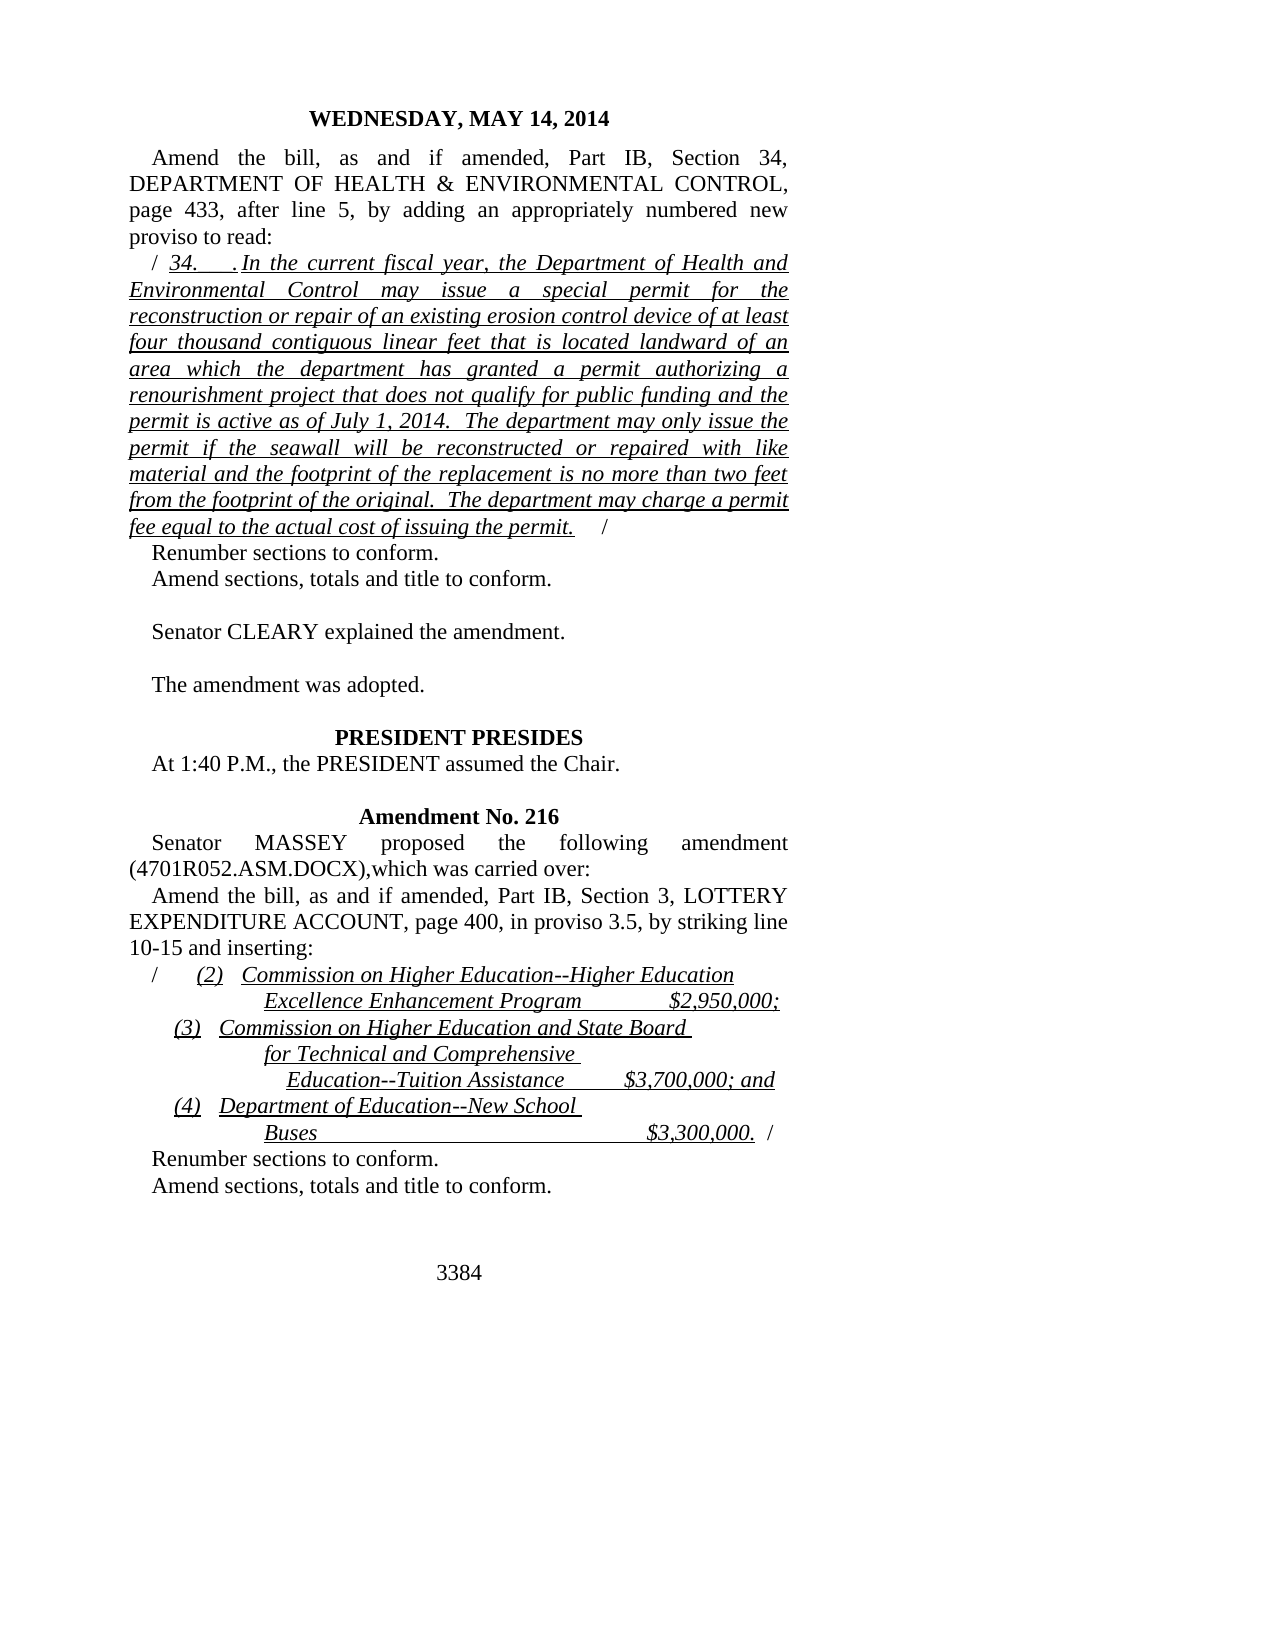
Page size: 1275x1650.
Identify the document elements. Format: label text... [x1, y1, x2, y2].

text Amend sections, totals and title to conform. [129, 1172, 789, 1198]
text Amendment No. 216 [129, 803, 789, 829]
text Renumber sections to conform. [129, 539, 789, 566]
text Amend the bill, as and if amended, Part IB, Section 3, LOTTERY EXPENDITURE ACCOUNT, page 400, in proviso 3.5, by striking line 10-15 and inserting: [129, 882, 789, 961]
text Amend the bill, as and if amended, Part IB, Section 34, DEPARTMENT OF HEALTH & ENVIRONMENTAL CONTROL, page 433, after line 5, by adding an appropriately numbered new proviso to read: [129, 144, 789, 249]
text (4) Department of Education--New School [129, 1093, 789, 1119]
text / (2) Commission on Higher Education--Higher Education [129, 961, 789, 987]
text The amendment was adopted. [129, 671, 789, 697]
text (3) Commission on Higher Education and State Board [129, 1013, 789, 1040]
text Amend sections, totals and title to conform. [129, 566, 789, 592]
text PRESIDENT PRESIDES [129, 724, 789, 750]
text Senator CLEARY explained the amendment. [129, 618, 789, 644]
text Buses $3,300,000. / [129, 1119, 789, 1145]
text Education--Tuition Assistance $3,700,000; and [129, 1066, 789, 1093]
text Renumber sections to conform. [129, 1145, 789, 1172]
text At 1:40 P.M., the PRESIDENT assumed the Chair. [129, 750, 789, 776]
text Senator MASSEY proposed the following amendment (4701R052.ASM.DOCX),which was carried over: [129, 829, 789, 882]
text Excellence Enhancement Program $2,950,000; [129, 987, 789, 1013]
text for Technical and Comprehensive [129, 1040, 789, 1066]
